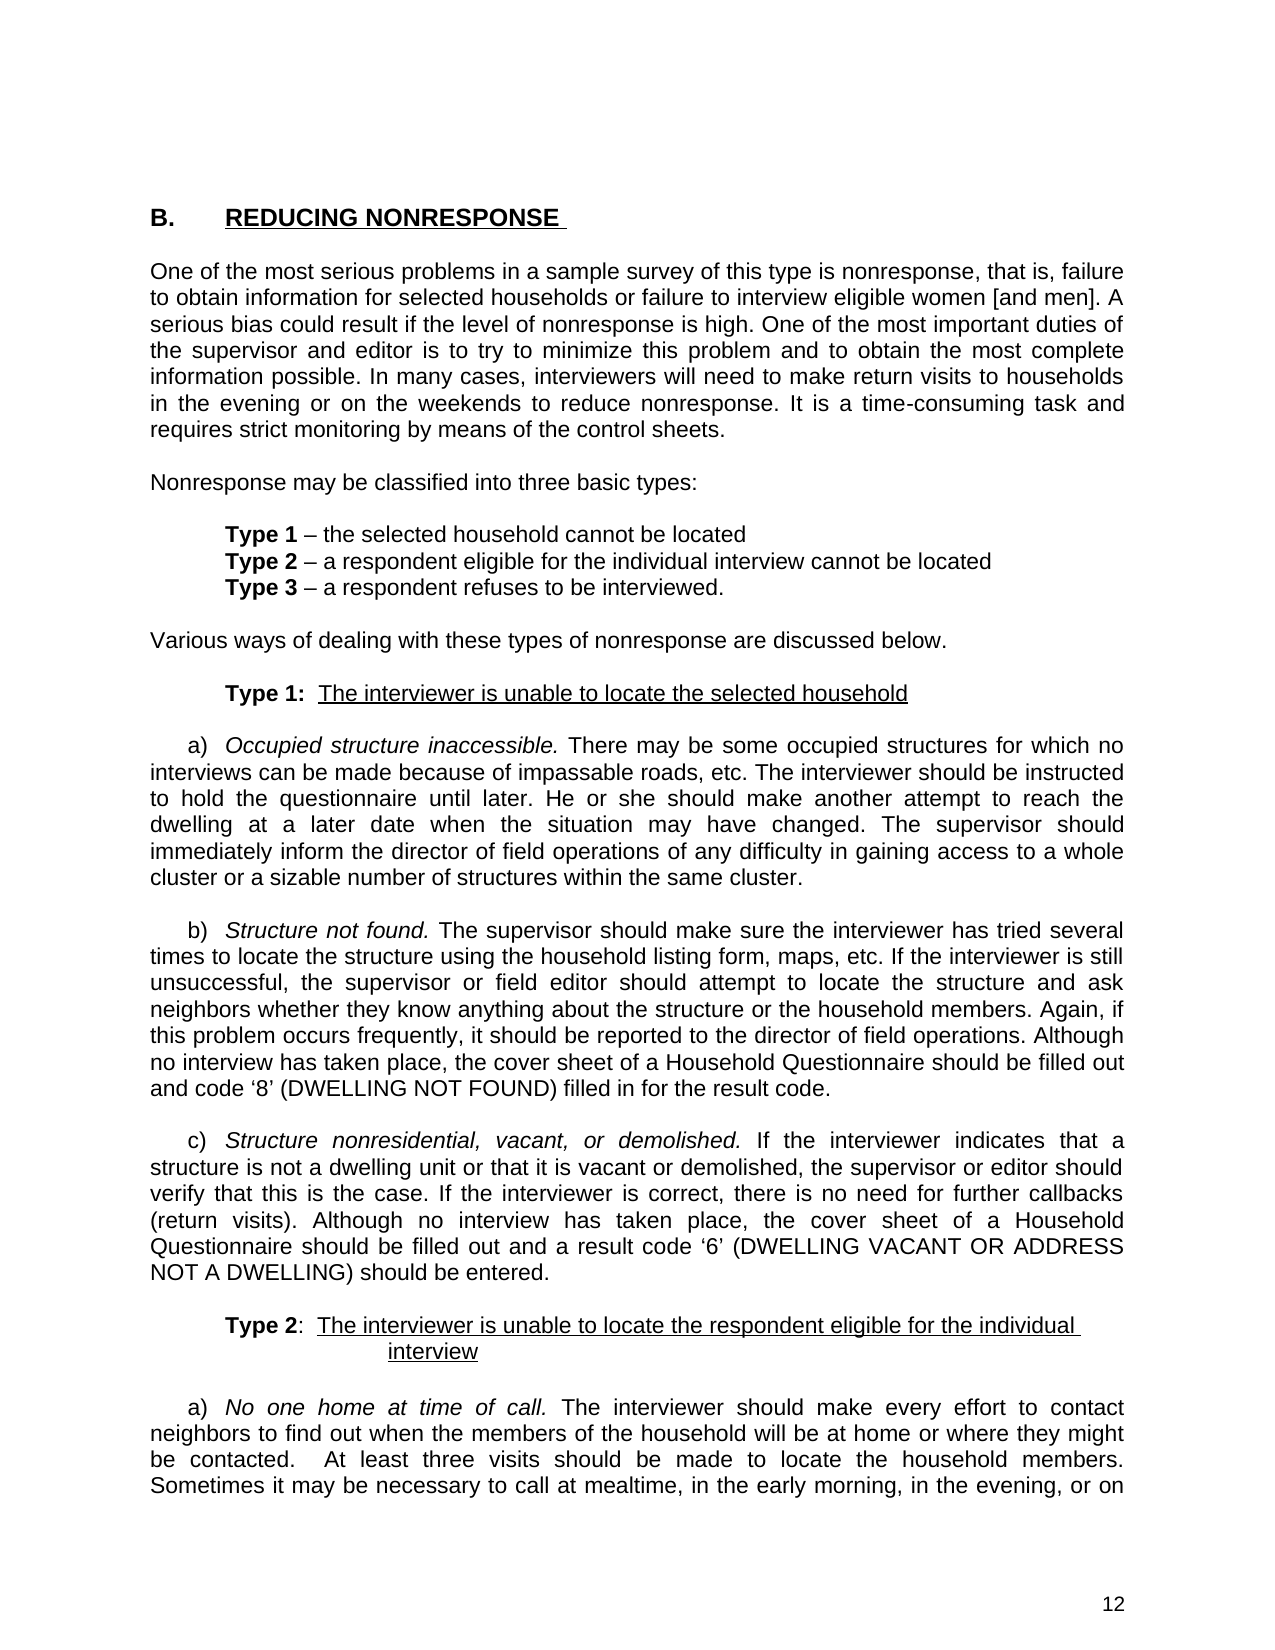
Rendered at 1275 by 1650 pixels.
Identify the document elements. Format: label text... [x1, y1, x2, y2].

list Structure nonresidential, vacant, or demolished. If the interviewer indicates that a structure is not a dwelling unit or that it is vacant or demolished, the supervisor or editor should verify that this is the case. If the interviewer is correct, there is no need for further callbacks (return visits). Although no interview has taken place, the cover sheet of a Household Questionnaire should be filled out and a result code ‘6’ (DWELLING VACANT OR ADDRESS NOT A DWELLING) should be entered. [150, 1127, 1125, 1286]
text Type 2: The interviewer is unable to locate the respondent eligible for the individual [150, 1312, 1125, 1338]
list Occupied structure inaccessible. There may be some occupied structures for which no interviews can be made because of impassable roads, etc. The interviewer should be instructed to hold the questionnaire until later. He or she should make another attempt to reach the dwelling at a later date when the situation may have changed. The supervisor should immediately inform the director of field operations of any difficulty in gaining access to a whole cluster or a sizable number of structures within the same cluster. [150, 732, 1125, 890]
text Type 1 – the selected household cannot be located [150, 521, 1125, 548]
subtitle B. REDUCING NONRESPONSE [150, 203, 1125, 231]
text Type 3 – a respondent refuses to be interviewed. [150, 574, 1125, 600]
text interview [150, 1338, 1125, 1365]
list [150, 1393, 1125, 1499]
text Type 1: The interviewer is unable to locate the selected household [150, 679, 1125, 706]
text Nonresponse may be classified into three basic types: [150, 469, 1125, 495]
text Type 2 – a respondent eligible for the individual interview cannot be located [150, 548, 1125, 574]
text One of the most serious problems in a sample survey of this type is nonresponse, that is, failure to obtain information for selected households or failure to interview eligible women [and men]. A serious bias could result if the level of nonresponse is high. One of the most important duties of the supervisor and editor is to try to minimize this problem and to obtain the most complete information possible. In many cases, interviewers will need to make return visits to households in the evening or on the weekends to reduce nonresponse. It is a time-consuming task and requires strict monitoring by means of the control sheets. [150, 258, 1125, 442]
text Various ways of dealing with these types of nonresponse are discussed below. [150, 627, 1125, 653]
list Structure not found. The supervisor should make sure the interviewer has tried several times to locate the structure using the household listing form, maps, etc. If the interviewer is still unsuccessful, the supervisor or field editor should attempt to locate the structure and ask neighbors whether they know anything about the structure or the household members. Again, if this problem occurs frequently, it should be reported to the director of field operations. Although no interview has taken place, the cover sheet of a Household Questionnaire should be filled out and code ‘8’ (DWELLING NOT FOUND) filled in for the result code. [150, 917, 1125, 1101]
